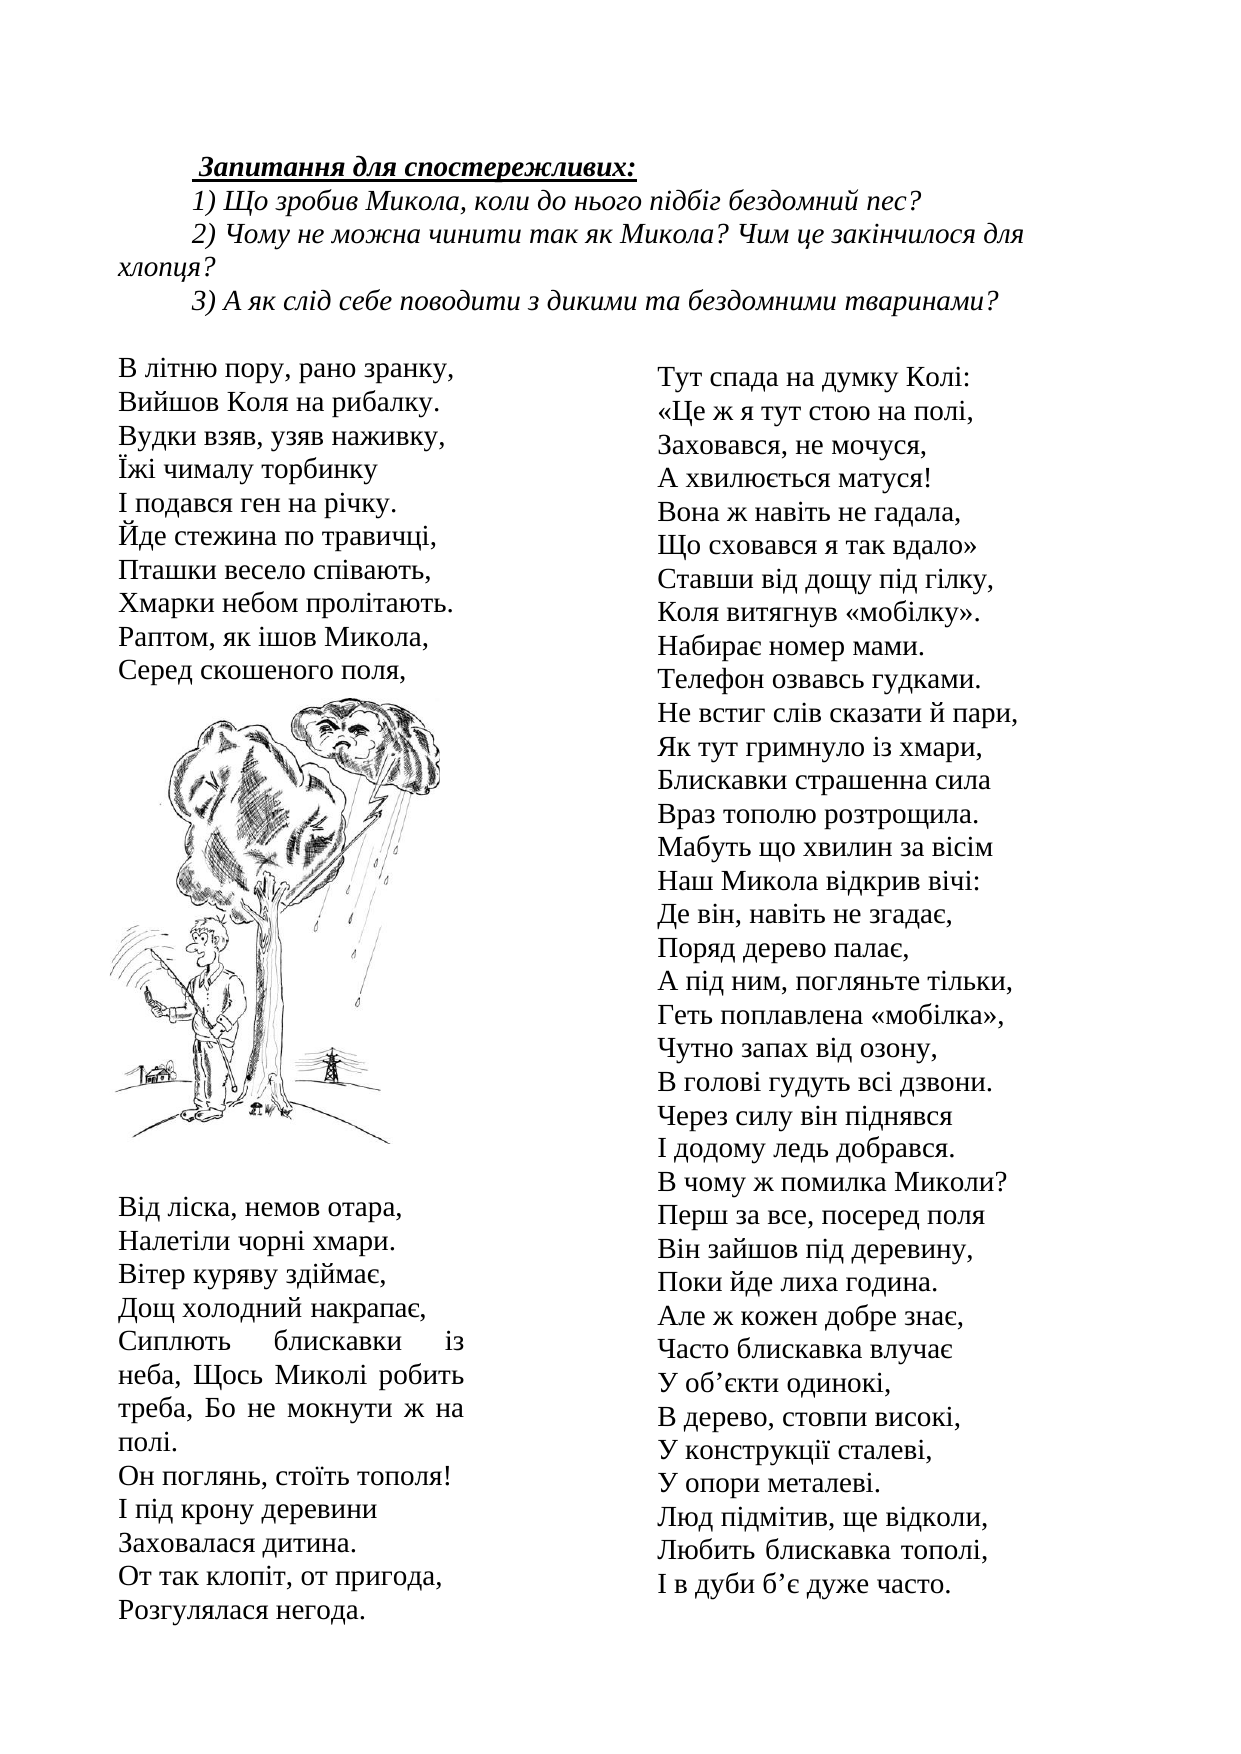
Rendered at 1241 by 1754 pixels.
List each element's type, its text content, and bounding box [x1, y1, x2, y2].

text Але ж кожен добре знає, Часто блискавка влучає У об’єкти одинокі, [657, 1298, 966, 1399]
text У опори металеві. [657, 1466, 1167, 1499]
text А під ним, погляньте тільки, Геть поплавлена «мобілка», Чутно запах від озону, [657, 963, 1015, 1064]
subtitle Запитання для спостережливих: [192, 150, 1167, 183]
text «Це ж я тут стою на полі, Заховався, не мочуся, [657, 393, 976, 460]
text Мабуть що хвилин за вісім Наш Микола відкрив вічі: Де він, навіть не згадає, Поряд дерево палає, [657, 829, 995, 963]
picture [109, 698, 440, 1144]
text І додому ледь добрався. [657, 1131, 1167, 1164]
text В чому ж помилка Миколи? Перш за все, посеред поля Він зайшов під деревину, Поки йде лиха година. [657, 1164, 1009, 1298]
text В голові гудуть всі дзвони. Через силу він піднявся [657, 1064, 995, 1131]
text Он поглянь, стоїть тополя! І під крону деревини Заховалася дитина. [118, 1458, 454, 1558]
text Хмарки небом пролітають. Раптом, як ішов Микола, Серед скошеного поля, [118, 585, 456, 686]
text В літню пору, рано зранку, Вийшов Коля на рибалку. Вудки взяв, узяв наживку, Їжі чималу торбинку [118, 351, 456, 485]
text А хвилюється матуся! Вона ж навіть не гадала, Що сховався я так вдало» Ставши від дощу під гілку, Коля витягнув «мобілку». Набирає номер мами. [657, 460, 996, 662]
text Тут спада на думку Колі: [657, 360, 1167, 393]
text Сиплють блискавки із неба, Щось Миколі робить треба, Бо не мокнути ж на полі. [118, 1323, 464, 1458]
list Що зробив Микола, коли до нього підбіг бездомний пес? [192, 183, 1167, 217]
text Телефон озвавсь гудками. Не встиг слів сказати й пари, Як тут гримнуло із хмари, Блискавки страшенна сила Враз тополю розтрощила. [657, 662, 1019, 829]
text В дерево, стовпи високі, У конструкції сталеві, [657, 1399, 963, 1466]
text Від ліска, немов отара, Налетіли чорні хмари. Вітер куряву здіймає, Дощ холодний накрапає, [118, 1189, 439, 1323]
list А як слід себе поводити з дикими та бездомними тваринами? [192, 283, 1167, 317]
text От так клопіт, от пригода, Розгулялася негода. [118, 1558, 444, 1626]
list Чому не можна чинити так як Микола? Чим це закінчилося для хлопця? [118, 217, 1122, 283]
text І подався ген на річку. Йде стежина по травичці, Пташки весело співають, [118, 485, 439, 585]
text Люд підмітив, ще відколи, Любить блискавка тополі, І в дуби б’є дуже часто. [657, 1499, 988, 1599]
